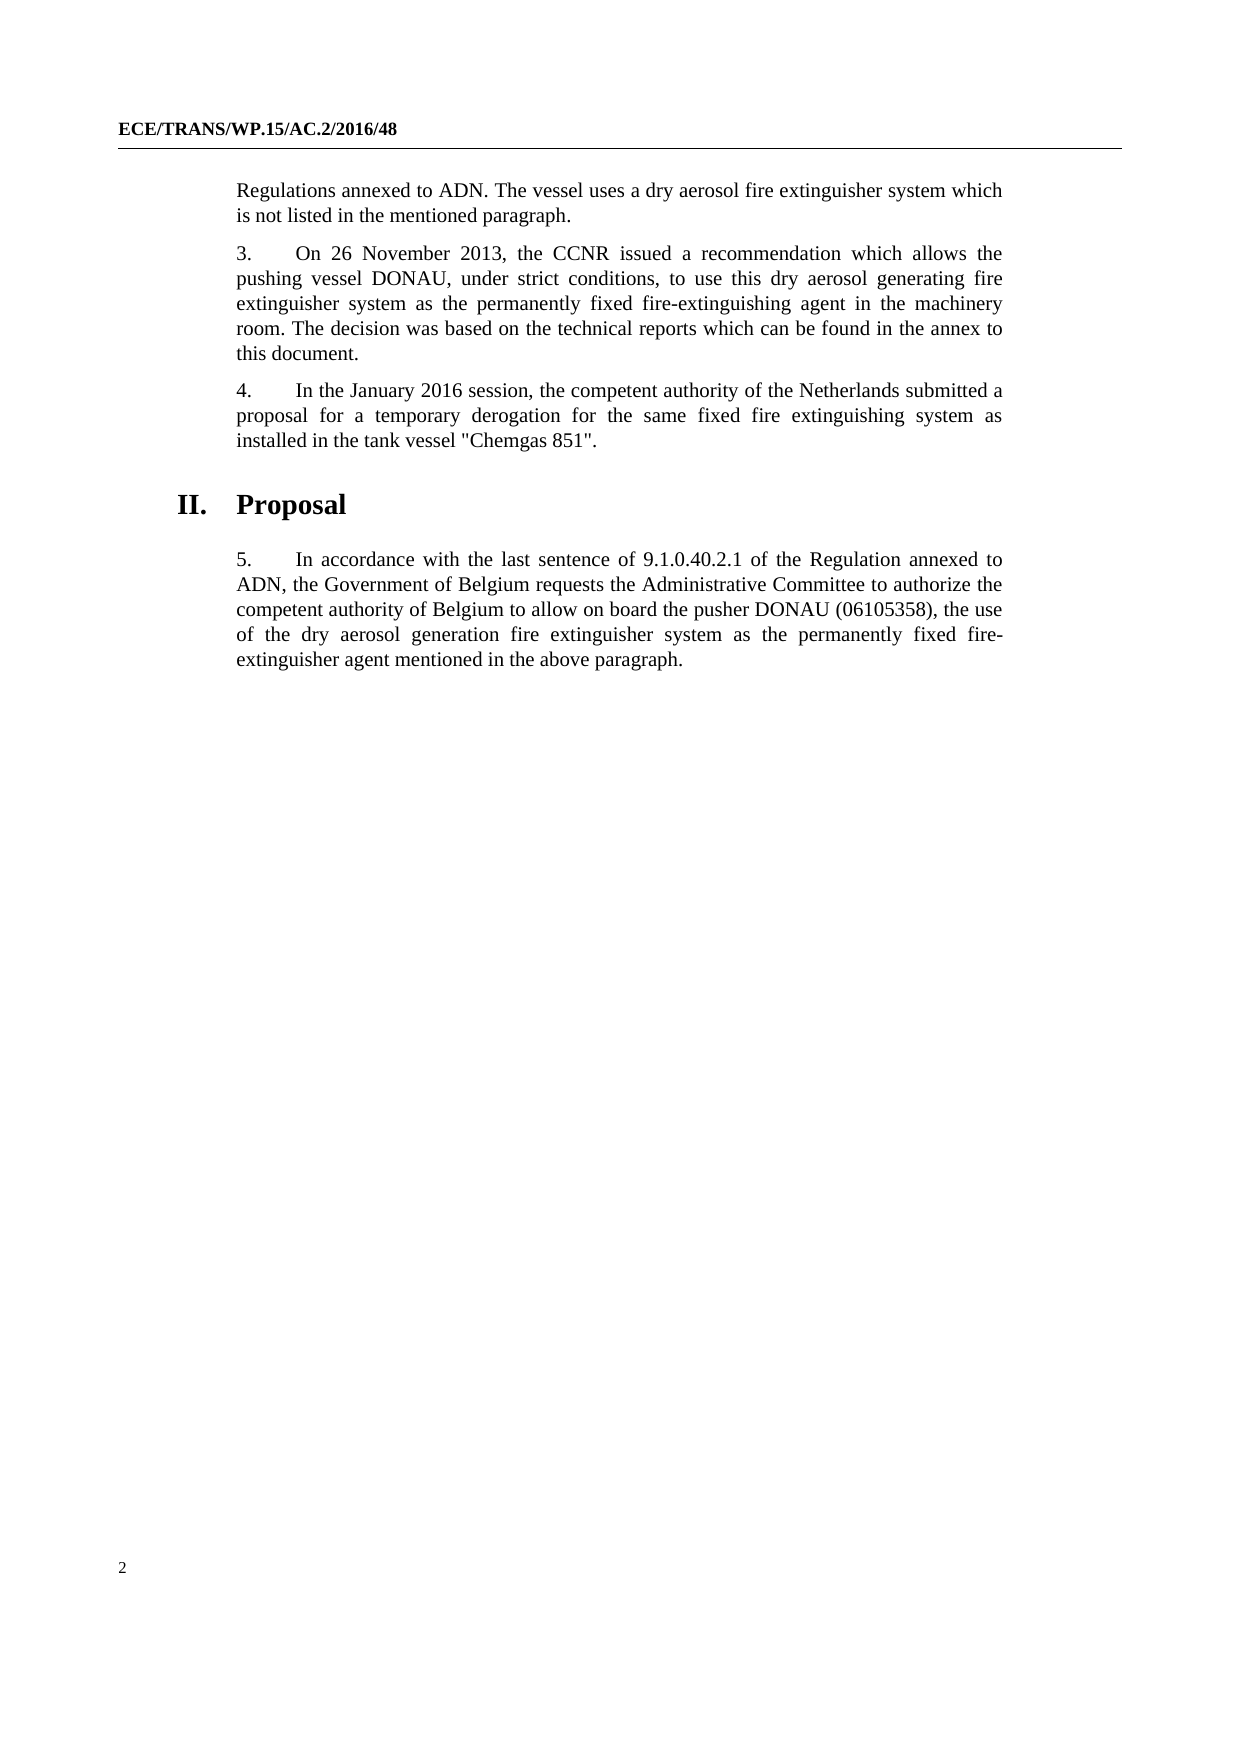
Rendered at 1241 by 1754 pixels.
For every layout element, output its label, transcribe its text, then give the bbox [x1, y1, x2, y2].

text II. Proposal [118, 490, 1004, 521]
text 4. In the January 2016 session, the competent authority of the Netherlands submitted a proposal for a temporary derogation for the same fixed fire extinguishing system as installed in the tank vessel "Chemgas 851". [236, 377, 1004, 452]
text 5. In accordance with the last sentence of 9.1.0.40.2.1 of the Regulation annexed to ADN, the Government of Belgium requests the Administrative Committee to authorize the competent authority of Belgium to allow on board the pusher DONAU (06105358), the use of the dry aerosol generation fire extinguisher system as the permanently fixed fire-extinguisher agent mentioned in the above paragraph. [236, 546, 1004, 671]
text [236, 177, 1004, 227]
text 3. On 26 November 2013, the CCNR issued a recommendation which allows the pushing vessel DONAU, under strict conditions, to use this dry aerosol generating fire extinguisher system as the permanently fixed fire-extinguishing agent in the machinery room. The decision was based on the technical reports which can be found in the annex to this document. [236, 240, 1004, 365]
